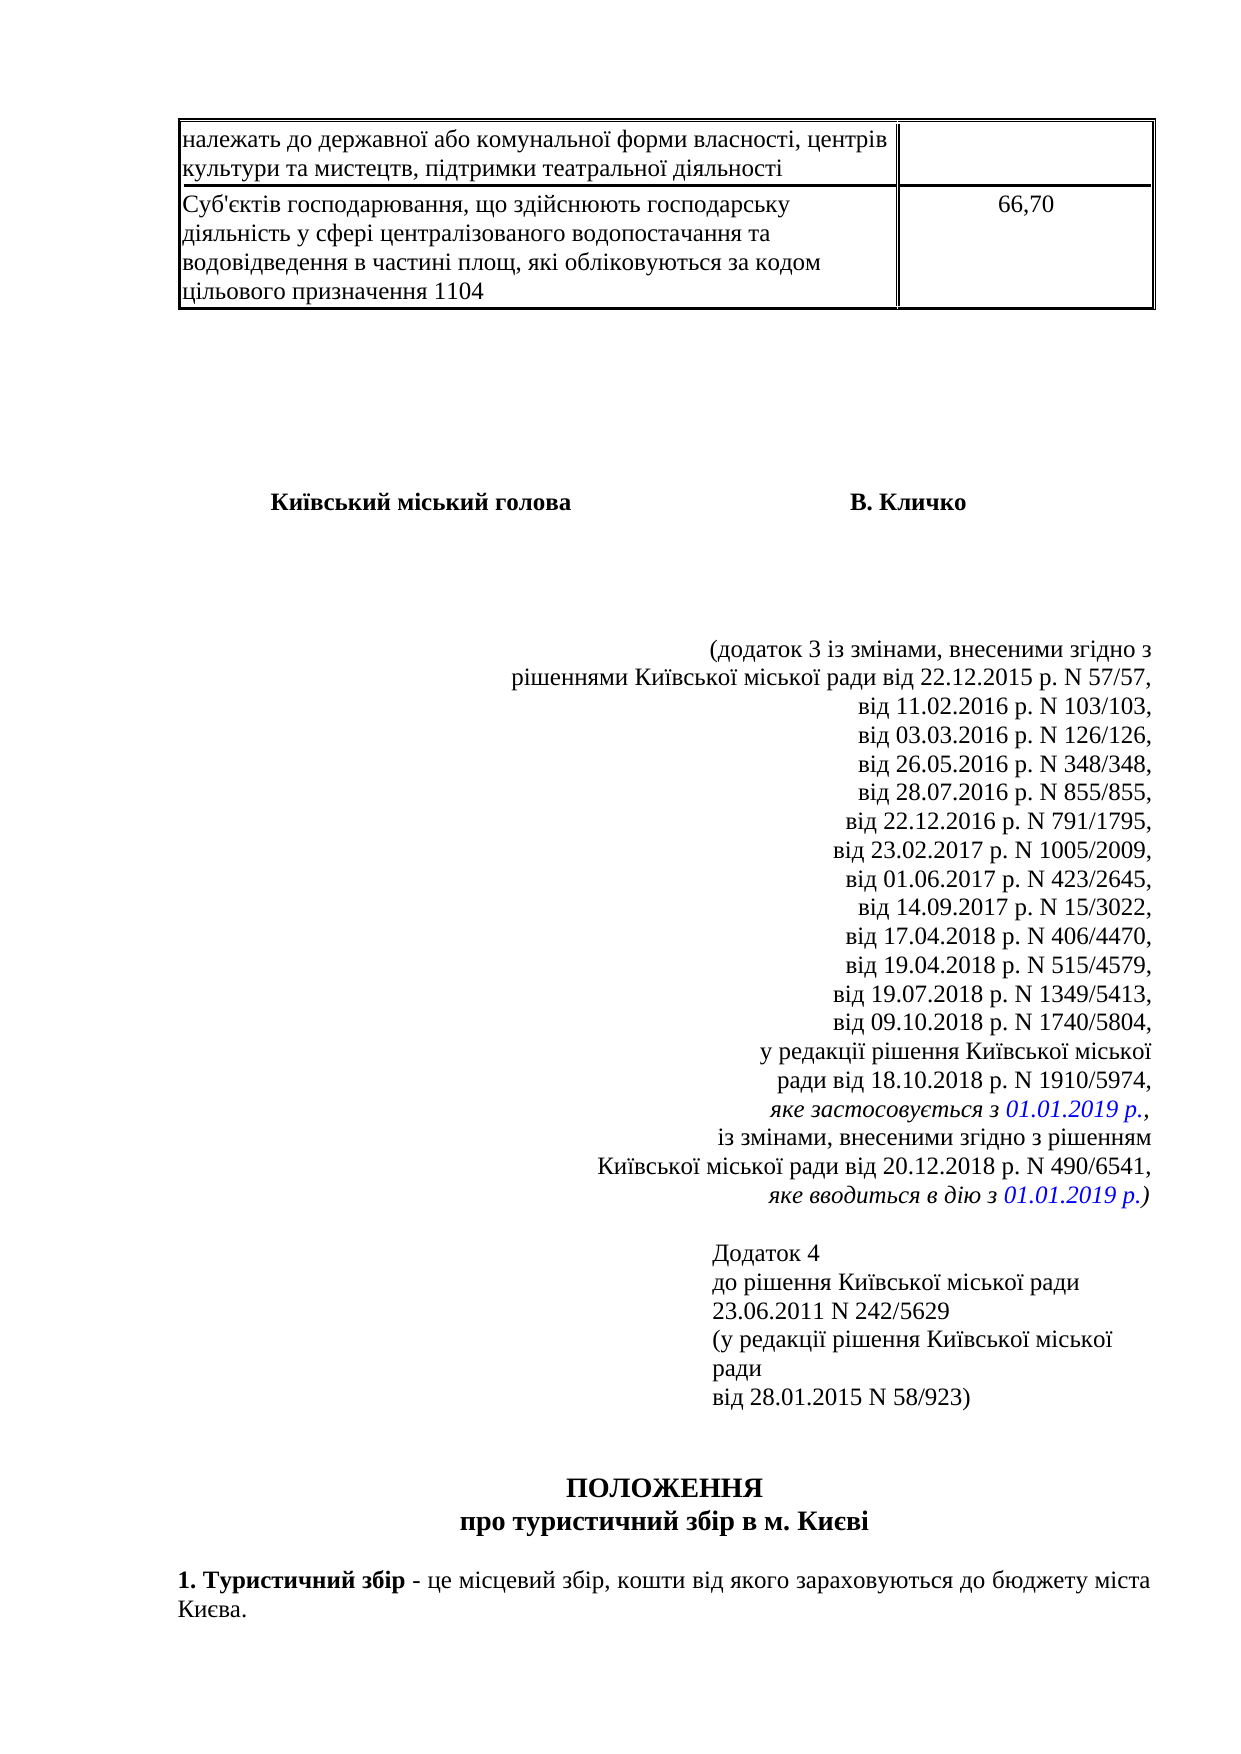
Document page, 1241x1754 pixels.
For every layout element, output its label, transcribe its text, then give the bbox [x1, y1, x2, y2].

text 1. Туристичний збір - це місцевий збір, кошти від якого зараховуються до бюджету міста Києва. [177, 1565, 1152, 1623]
subtitle ПОЛОЖЕННЯ про туристичний збір в м. Києві [177, 1471, 1152, 1536]
table_header Київський міський голова [177, 484, 664, 518]
table_cell 66,70 [898, 184, 1152, 307]
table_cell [181, 120, 898, 184]
table_header В. Кличко [664, 484, 1152, 518]
text (додаток 3 із змінами, внесеними згідно з рішеннями Київської міської ради від 22.12.2015 р. N 57/57, від 11.02.2016 р. N 103/103, від 03.03.2016 р. N 126/126, від 26.05.2016 р. N 348/348, від 28.07.2016 р. N 855/855, від 22.12.2016 р. N 791/1795, від 23.02.2017 р. N 1005/2009, від 01.06.2017 р. N 423/2645, від 14.09.2017 р. N 15/3022, від 17.04.2018 р. N 406/4470, від 19.04.2018 р. N 515/4579, від 19.07.2018 р. N 1349/5413, від 09.10.2018 р. N 1740/5804, у редакції рішення Київської міської ради від 18.10.2018 р. N 1910/5974, яке застосовується з 01.01.2019 р., із змінами, внесеними згідно з рішенням Київської міської ради від 20.12.2018 р. N 490/6541, яке вводиться в дію з 01.01.2019 р.) [177, 634, 1152, 1209]
table_cell 99,99 [898, 122, 1152, 184]
table_header Додаток 4 до рішення Київської міської ради 23.06.2011 N 242/5629 (у редакції рішення Київської міської ради від 28.01.2015 N 58/923) [710, 1236, 1148, 1413]
table_cell Суб'єктів господарювання, що здійснюють господарську діяльність у сфері централізованого водопостачання та водовідведення в частині площ, які обліковуються за кодом цільового призначення 1104 [181, 184, 898, 307]
